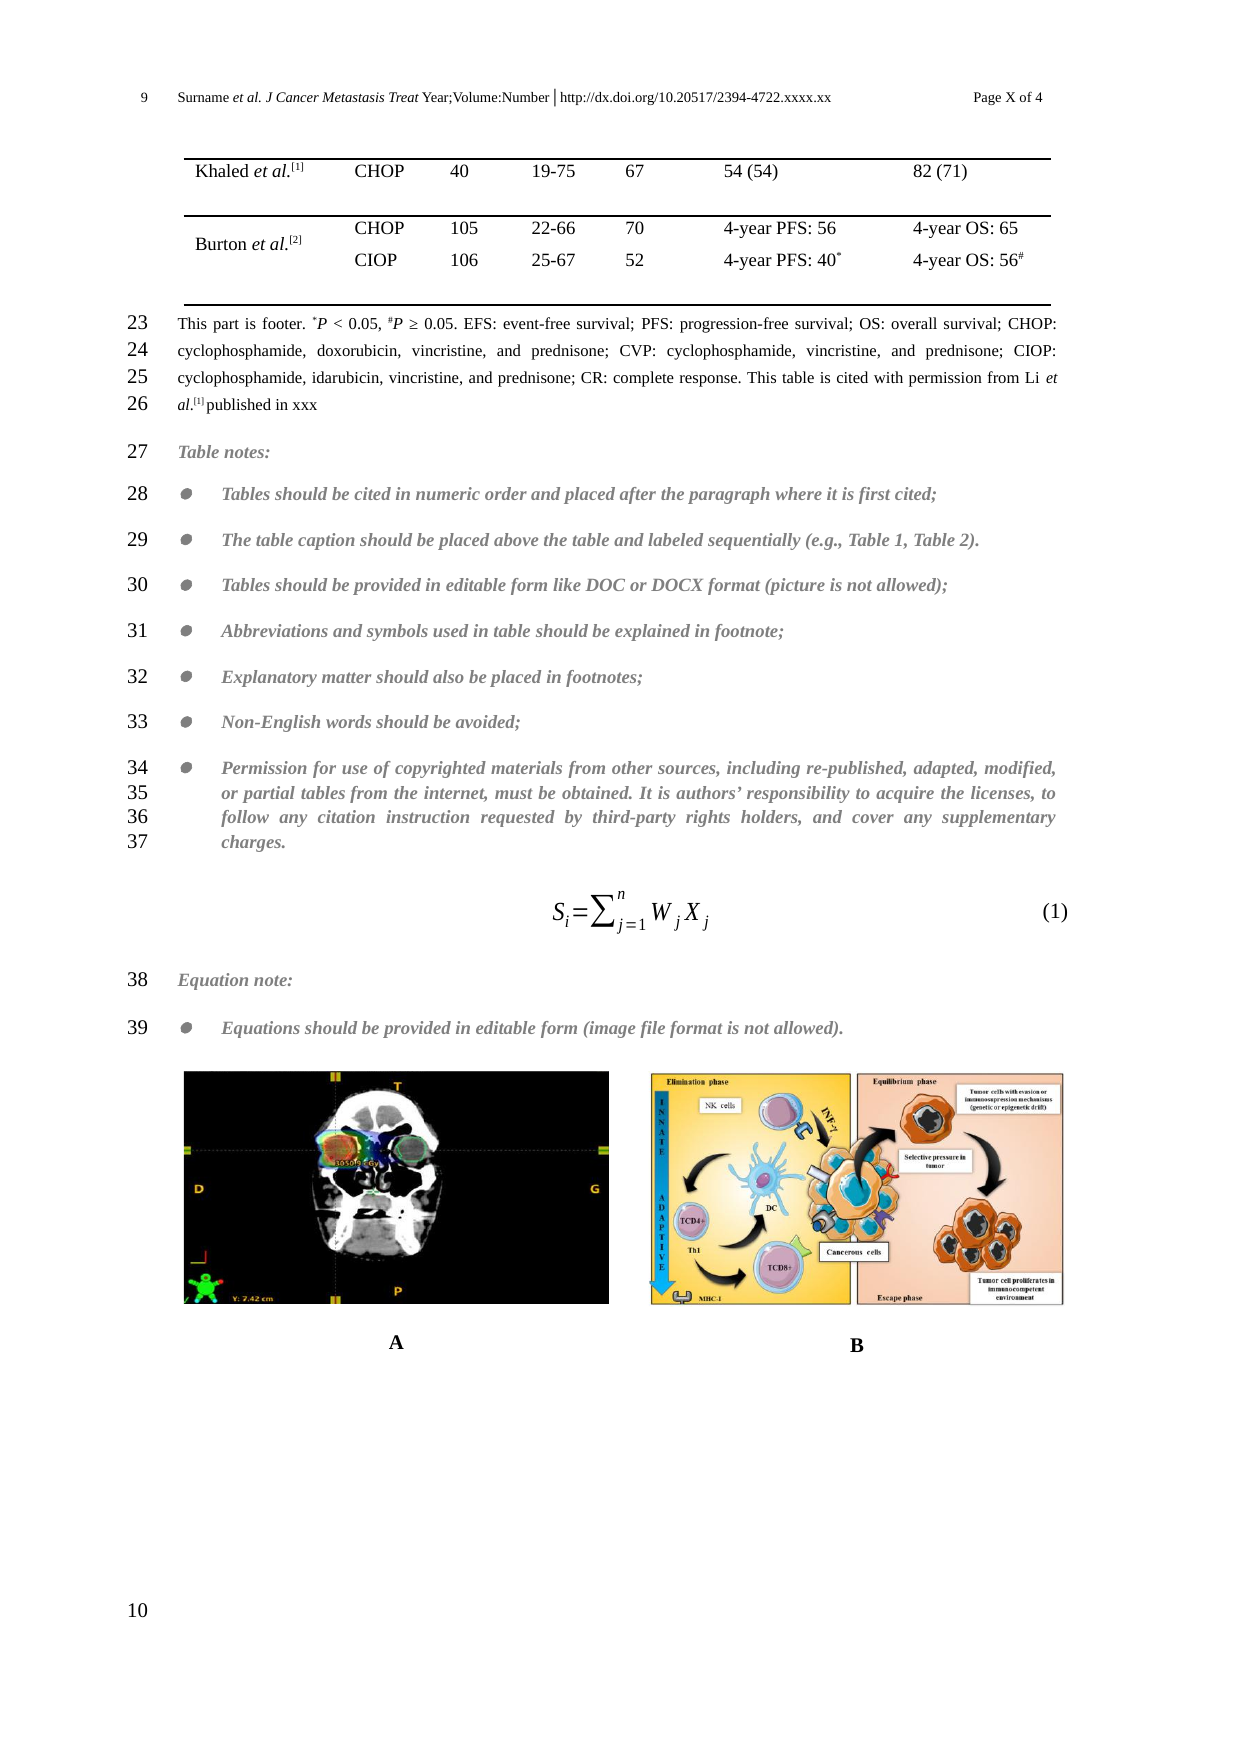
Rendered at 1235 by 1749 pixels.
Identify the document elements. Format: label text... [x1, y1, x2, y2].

table_cell 4-year PFS: 56 4-year PFS: 40* [712, 217, 902, 304]
list Tables should be cited in numeric order and placed after the paragraph where it is first cited; [177, 483, 1057, 505]
picture [648, 1071, 1066, 1307]
list Abbreviations and symbols used in table should be explained in footnote; [177, 620, 1057, 642]
table_cell 22-66 25-67 [520, 217, 614, 304]
table_cell Burton et al.[2] [184, 217, 343, 304]
list Tables should be provided in editable form like DOC or DOCX format (picture is not allowed); [177, 574, 1057, 596]
list The table caption should be placed above the table and labeled sequentially (e.g., Table 1, Table 2). [177, 529, 1057, 550]
text Table notes: [177, 435, 1057, 462]
table_cell 19-75 [520, 160, 614, 215]
table_header A [166, 1071, 627, 1377]
table_cell 54 (54) [712, 160, 902, 215]
table_header B [627, 1071, 1087, 1377]
table_cell Khaled et al.[1] [184, 160, 343, 215]
list Equations should be provided in editable form (image file format is not allowed). [177, 1011, 1057, 1038]
table_cell 67 [614, 160, 712, 215]
list Explanatory matter should also be placed in footnotes; [177, 666, 1057, 687]
list Permission for use of copyrighted materials from other sources, including re-published, adapted, modified, or partial tables from the internet, must be obtained. It is authors’ responsibility to acquire the licenses, to follow any citation instruction requested by third-party rights holders, and cover any supplementary charges. [177, 757, 1057, 853]
table_cell 40 [439, 160, 520, 215]
picture [183, 1071, 609, 1304]
table_cell CHOP CIOP [343, 217, 439, 304]
table_cell 82 (71) [902, 160, 1051, 215]
table_header (1) [1033, 872, 1078, 947]
table_cell CHOP [343, 160, 439, 215]
text This part is footer. *P < 0.05, #P ≥ 0.05. EFS: event-free survival; PFS: progression-free survival; OS: overall survival; CHOP: cyclophosphamide, doxorubicin, vincristine, and prednisone; CVP: cyclophosphamide, vincristine, and prednisone; CIOP: cyclophosphamide, idarubicin, vincristine, and prednisone; CR: complete response. This table is cited with permission from Li et al.[1] published in xxx [177, 306, 1057, 414]
text Equation note: [177, 963, 1057, 991]
list Non-English words should be avoided; [177, 711, 1057, 733]
table_cell 105 106 [439, 217, 520, 304]
table_header [157, 872, 1032, 947]
table_cell 70 52 [614, 217, 712, 304]
table_cell 4-year OS: 65 4-year OS: 56# [902, 217, 1051, 304]
